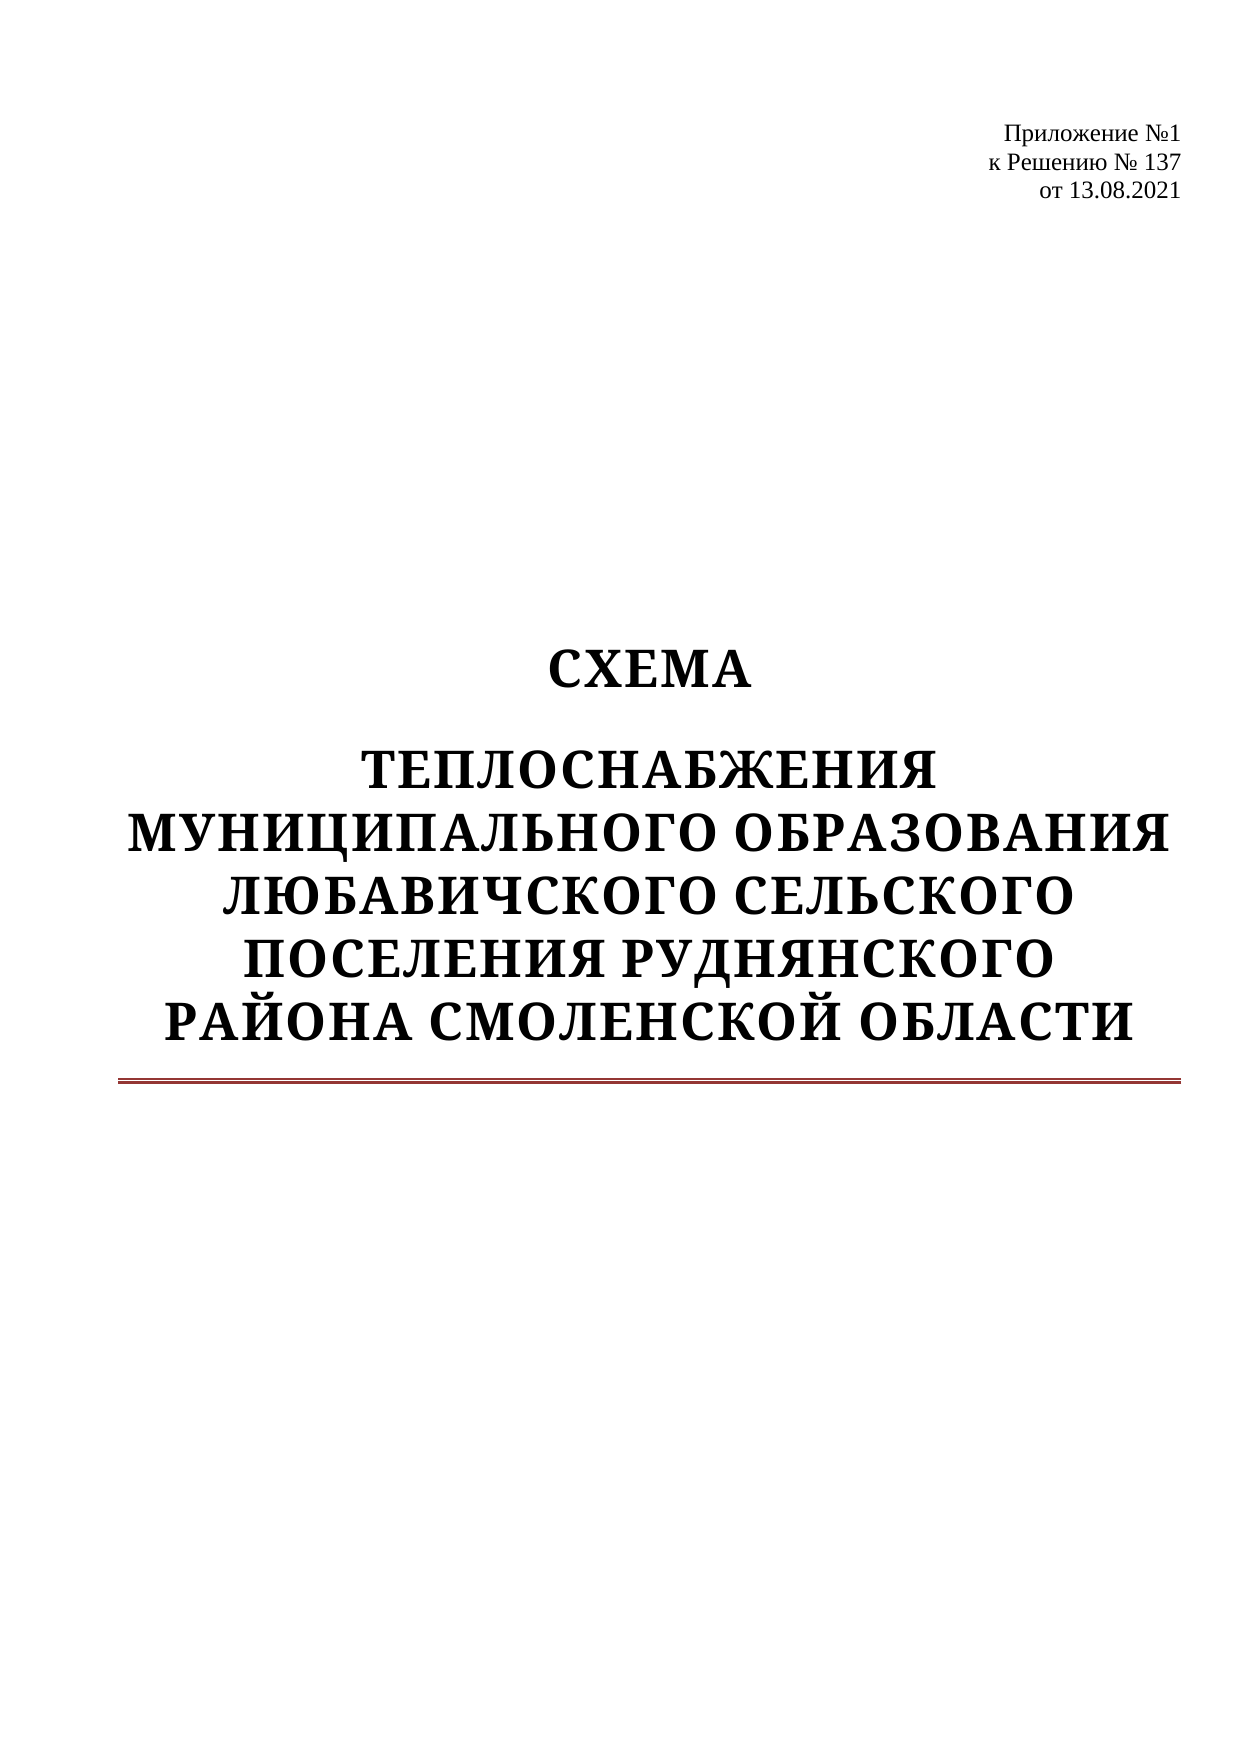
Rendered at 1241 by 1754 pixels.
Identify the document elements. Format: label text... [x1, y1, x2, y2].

text к Решению № 137 [118, 147, 1181, 176]
text теплоснабжения Муниципального образования ЛЮБАВИЧСКОГО сельскоГО поселениЯ Руднянского района смоленской области [118, 742, 1181, 1078]
text СХема [118, 640, 1181, 700]
text от 13.08.2021 [118, 176, 1181, 204]
text Приложение №1 [118, 118, 1181, 147]
